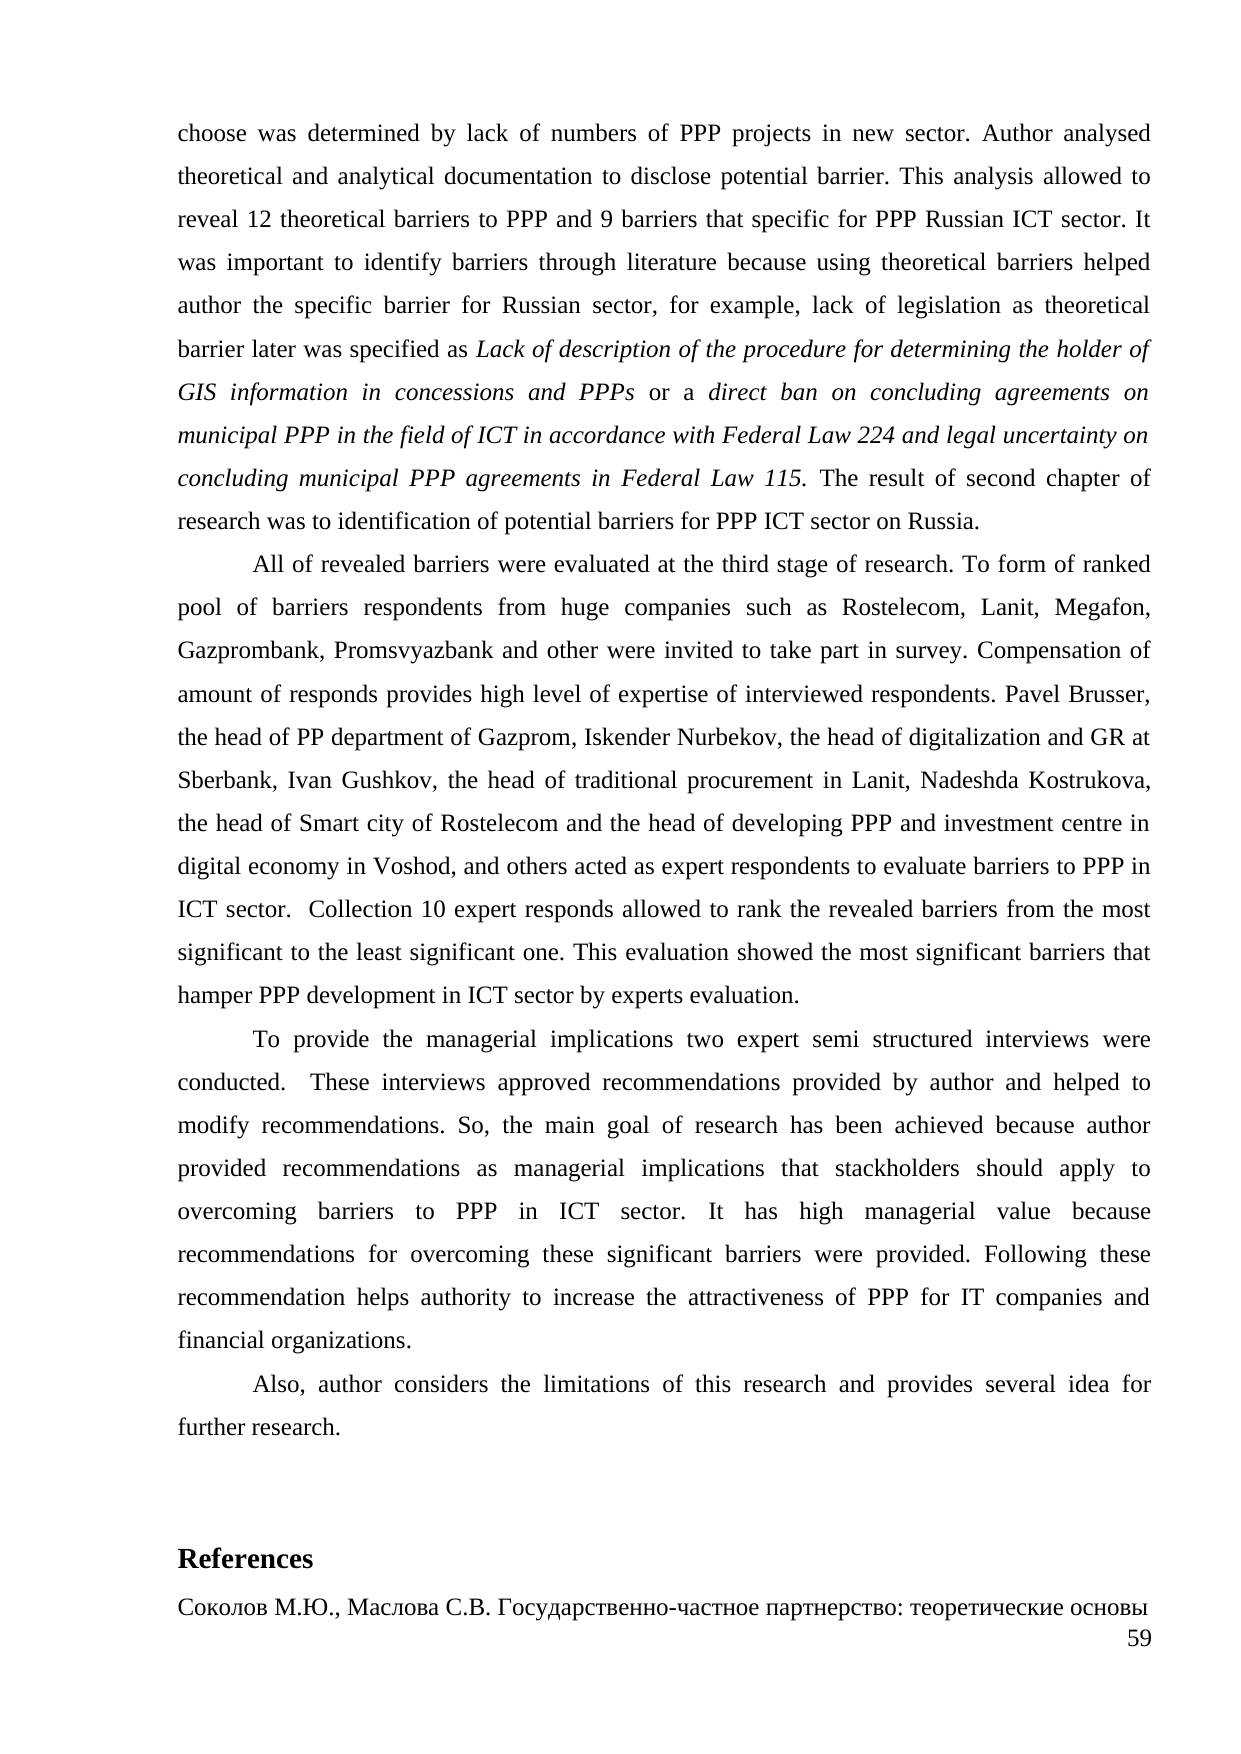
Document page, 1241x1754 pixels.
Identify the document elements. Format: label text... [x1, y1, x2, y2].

text To provide the managerial implications two expert semi structured interviews were conducted. These interviews approved recommendations provided by author and helped to modify recommendations. So, the main goal of research has been achieved because author provided recommendations as managerial implications that stackholders should apply to overcoming barriers to PPP in ICT sector. It has high managerial value because recommendations for overcoming these significant barriers were provided. Following these recommendation helps authority to increase the attractiveness of PPP for IT companies and financial organizations. [177, 1024, 1152, 1354]
text Also, author considers the limitations of this research and provides several idea for further research. [177, 1369, 1152, 1441]
text All of revealed barriers were evaluated at the third stage of research. To form of ranked pool of barriers respondents from huge companies such as Rostelecom, Lanit, Megafon, Gazprombank, Promsvyazbank and other were invited to take part in survey. Compensation of amount of responds provides high level of expertise of interviewed respondents. Pavel Brusser, the head of PP department of Gazprom, Iskender Nurbekov, the head of digitalization and GR at Sberbank, Ivan Gushkov, the head of traditional procurement in Lanit, Nadeshda Kostrukova, the head of Smart city of Rostelecom and the head of developing PPP and investment centre in digital economy in Voshod, and others acted as expert respondents to evaluate barriers to PPP in ICT sector. Collection 10 expert responds allowed to rank the revealed barriers from the most significant to the least significant one. This evaluation showed the most significant barriers that hamper PPP development in ICT sector by experts evaluation. [177, 549, 1152, 1009]
text Соколов М.Ю., Маслова С.В. Государственно-частное партнерство: теоретические основы [177, 1592, 1152, 1620]
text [177, 118, 1152, 535]
text References [177, 1541, 1152, 1575]
